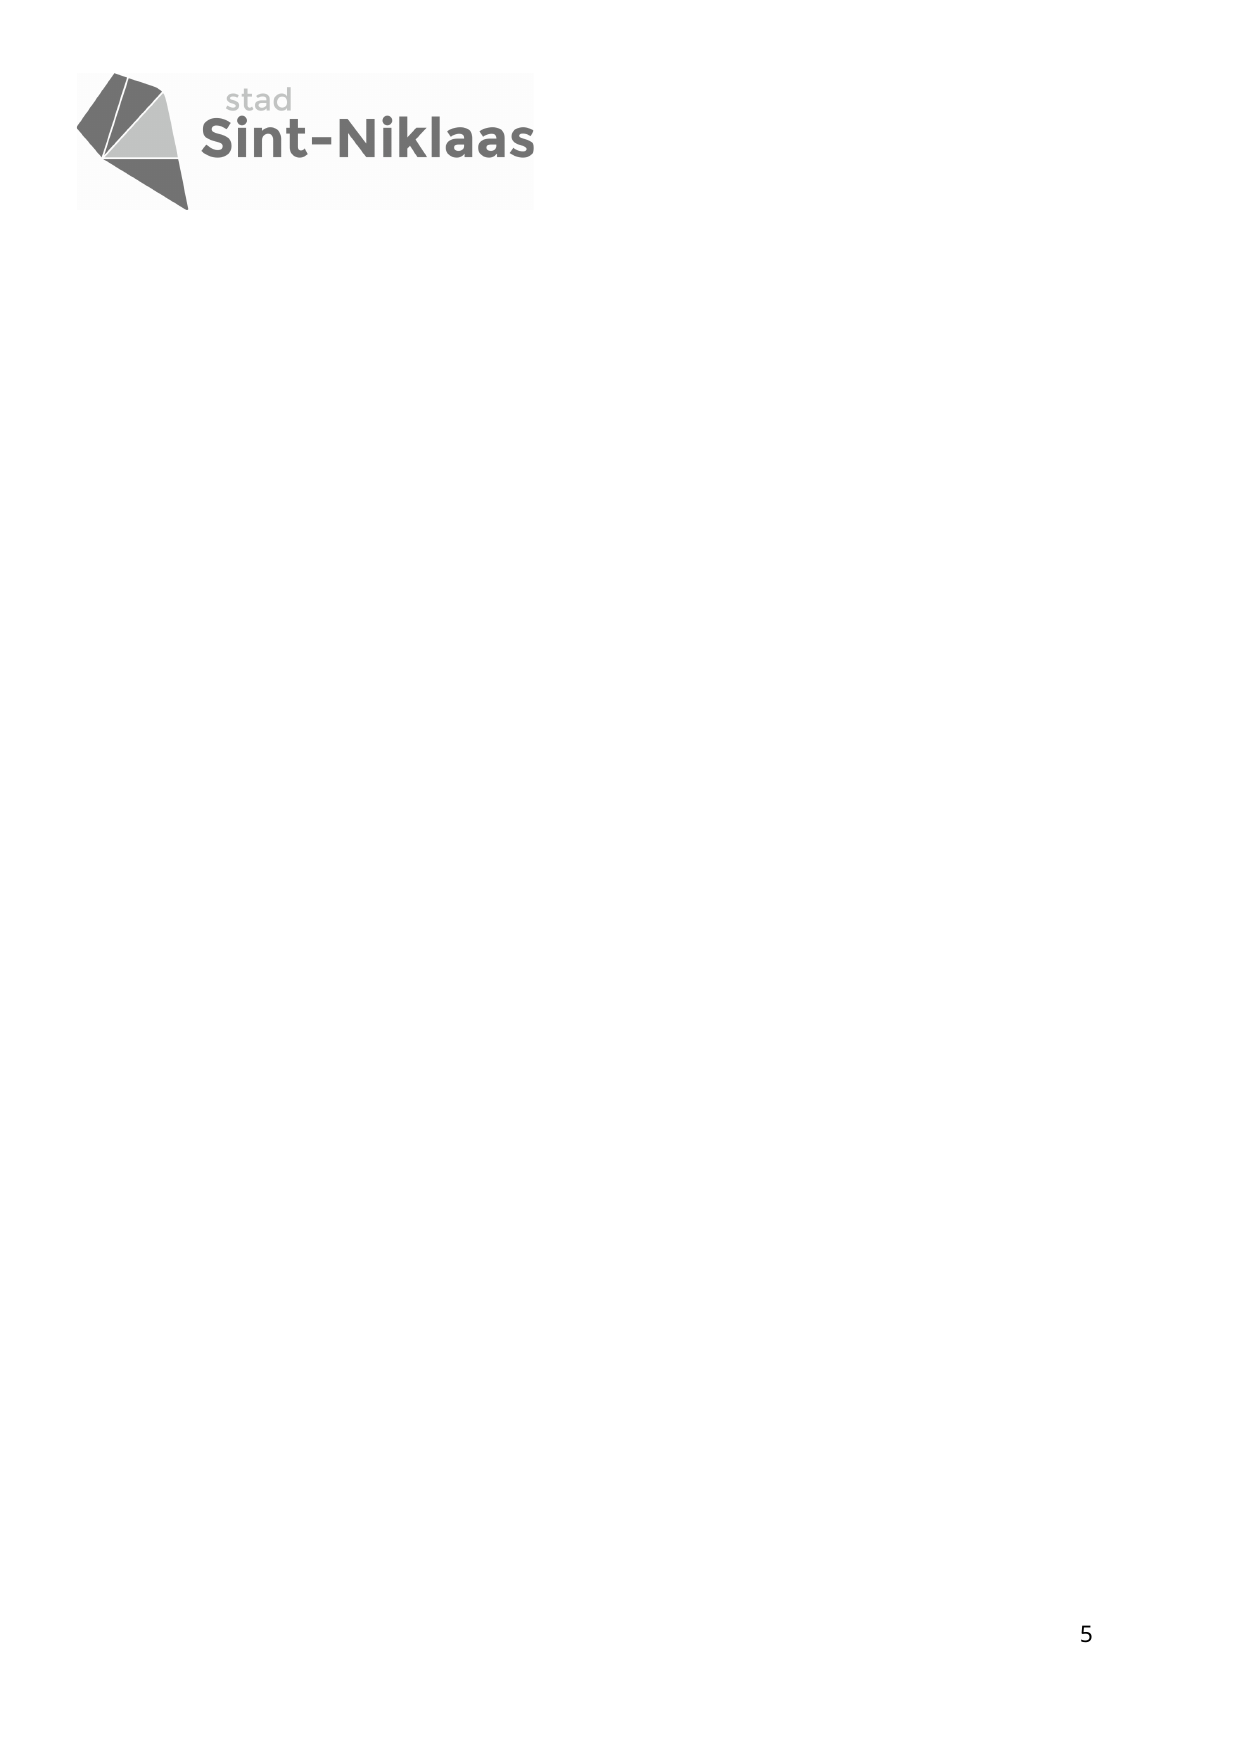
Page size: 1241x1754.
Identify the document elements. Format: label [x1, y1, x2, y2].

picture [76, 73, 534, 210]
